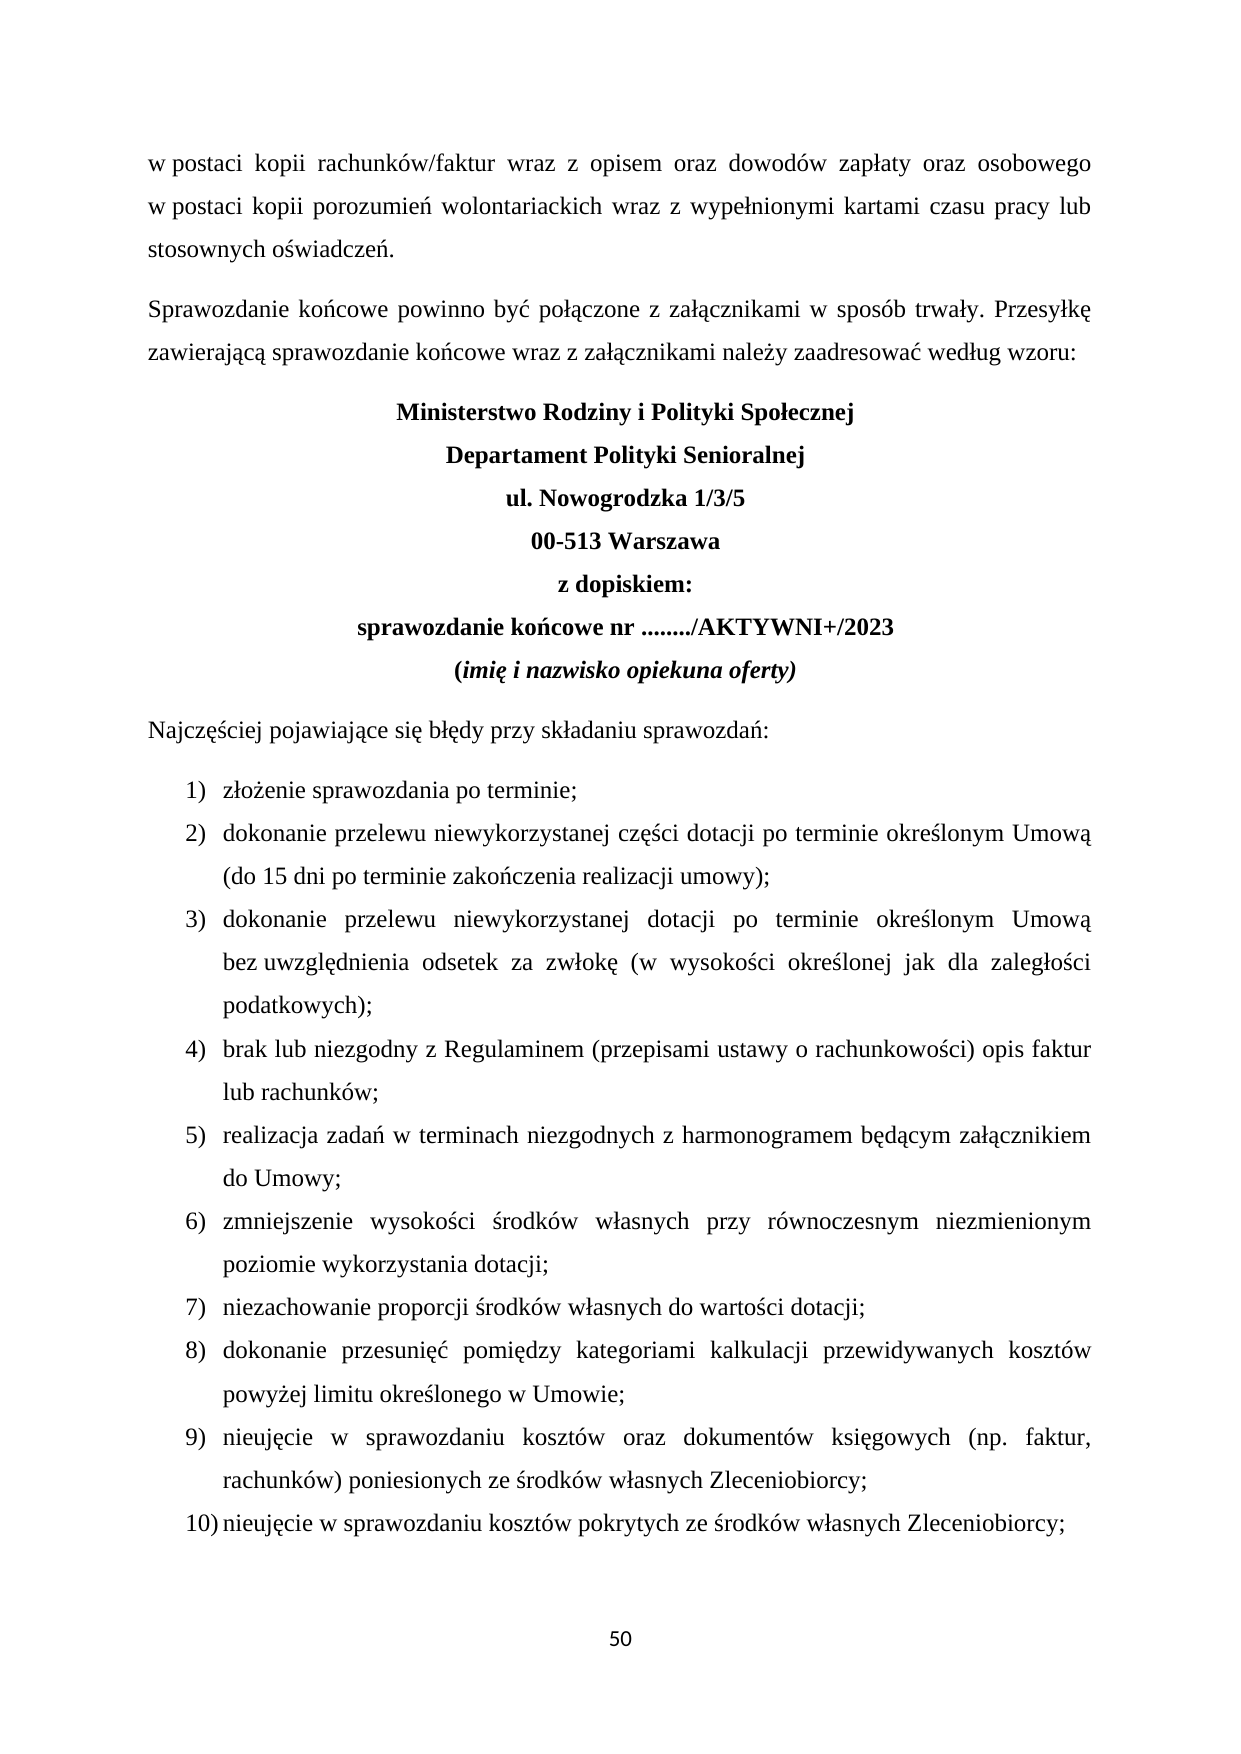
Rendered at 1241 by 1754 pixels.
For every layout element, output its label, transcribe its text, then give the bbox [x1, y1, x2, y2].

list złożenie sprawozdania po terminie; [185, 775, 1092, 804]
list zmniejszenie wysokości środków własnych przy równoczesnym niezmienionym poziomie wykorzystania dotacji; [185, 1206, 1092, 1278]
list brak lub niezgodny z Regulaminem (przepisami ustawy o rachunkowości) opis faktur lub rachunków; [185, 1034, 1092, 1106]
list nieujęcie w sprawozdaniu kosztów oraz dokumentów księgowych (np. faktur, rachunków) poniesionych ze środków własnych Zleceniobiorcy; [185, 1422, 1092, 1494]
list dokonanie przesunięć pomiędzy kategoriami kalkulacji przewidywanych kosztów powyżej limitu określonego w Umowie; [185, 1336, 1092, 1407]
text ul. Nowogrodzka 1/3/5 [159, 483, 1092, 512]
list nieujęcie w sprawozdaniu kosztów pokrytych ze środków własnych Zleceniobiorcy; [185, 1508, 1092, 1537]
text Ministerstwo Rodziny i Polityki Społecznej [159, 397, 1092, 425]
text Departament Polityki Senioralnej [159, 440, 1092, 468]
list realizacja zadań w terminach niezgodnych z harmonogramem będącym załącznikiem do Umowy; [185, 1120, 1092, 1192]
text 00-513 Warszawa [159, 526, 1092, 555]
list niezachowanie proporcji środków własnych do wartości dotacji; [185, 1292, 1092, 1321]
text sprawozdanie końcowe nr ......../AKTYWNI+/2023 [159, 612, 1093, 641]
list dokonanie przelewu niewykorzystanej dotacji po terminie określonym Umową bez uwzględnienia odsetek za zwłokę (w wysokości określonej jak dla zaległości podatkowych); [185, 904, 1092, 1019]
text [148, 148, 1092, 263]
text (imię i nazwisko opiekuna oferty) [158, 655, 1093, 684]
text z dopiskiem: [159, 569, 1092, 598]
text Najczęściej pojawiające się błędy przy składaniu sprawozdań: [148, 715, 1092, 744]
text Sprawozdanie końcowe powinno być połączone z załącznikami w sposób trwały. Przesyłkę zawierającą sprawozdanie końcowe wraz z załącznikami należy zaadresować według wzoru: [148, 294, 1092, 366]
list dokonanie przelewu niewykorzystanej części dotacji po terminie określonym Umową (do 15 dni po terminie zakończenia realizacji umowy); [185, 818, 1092, 890]
